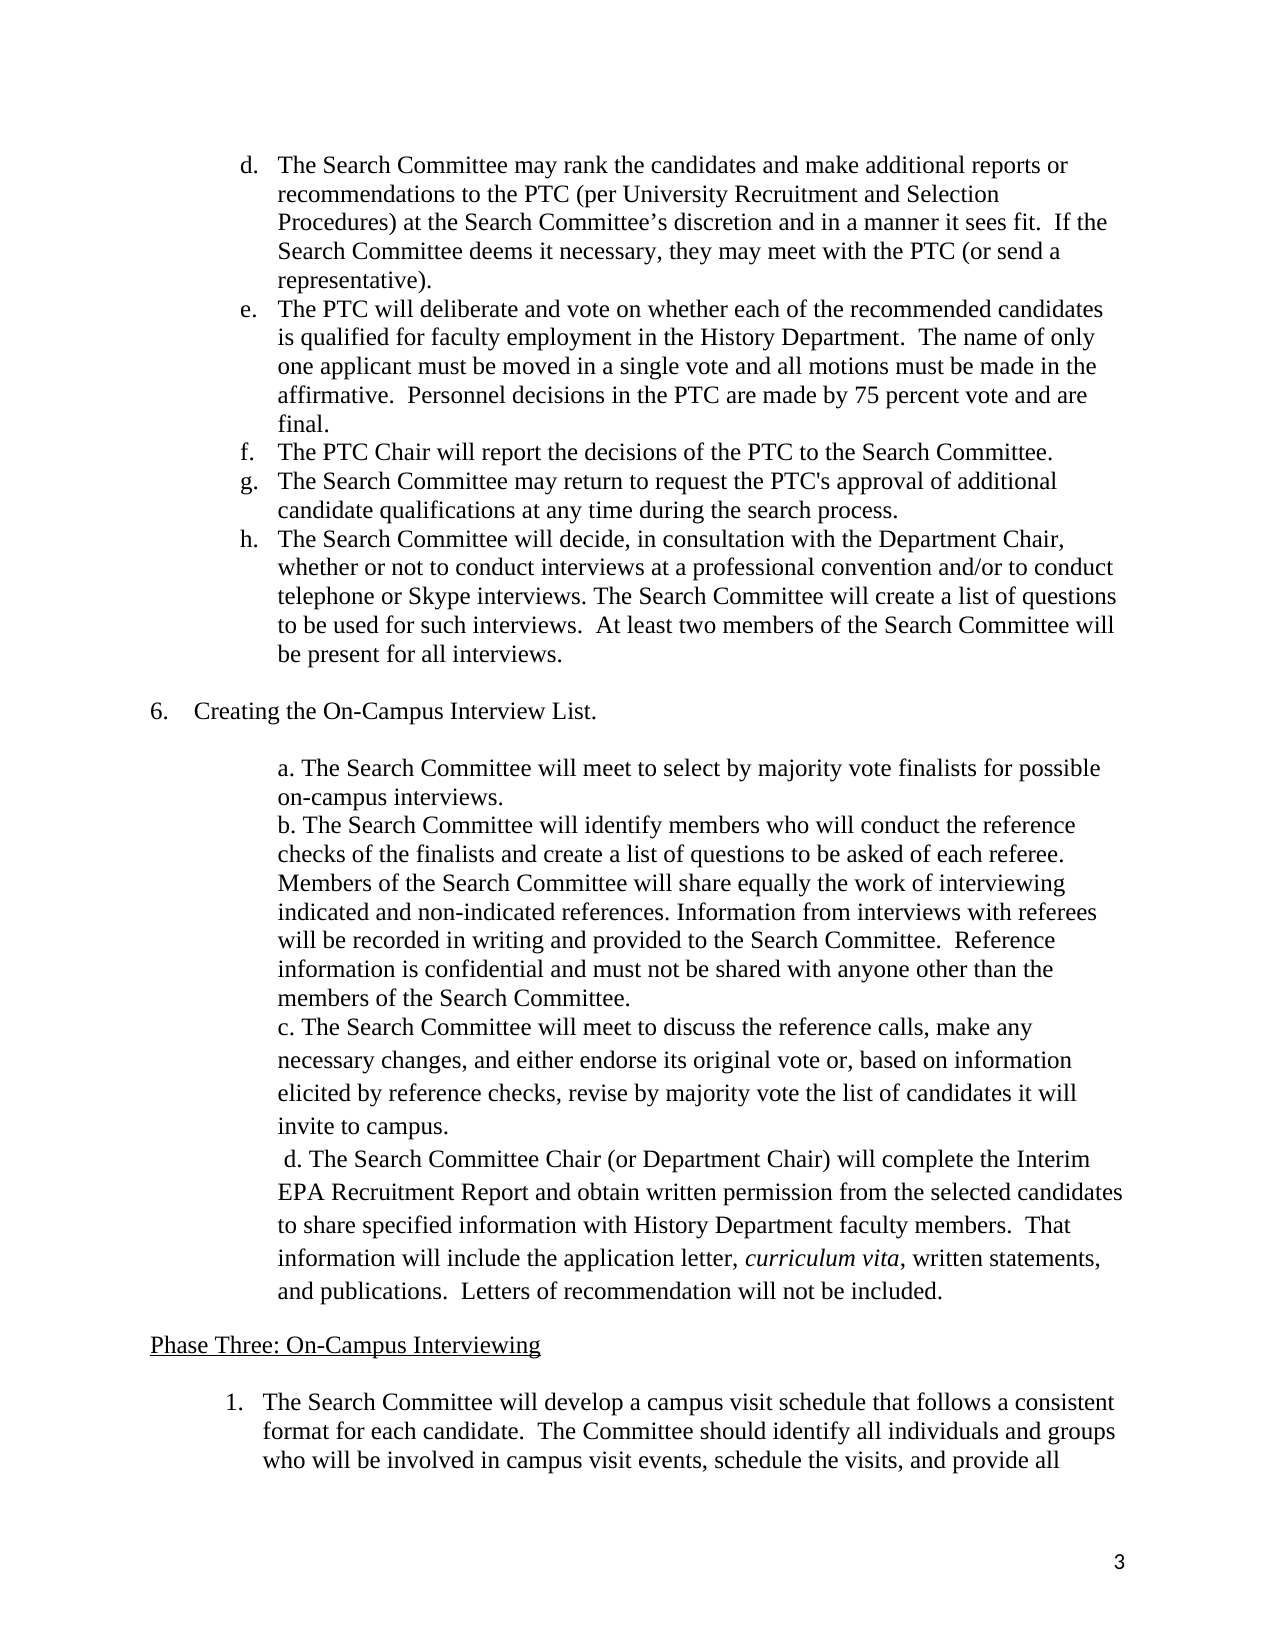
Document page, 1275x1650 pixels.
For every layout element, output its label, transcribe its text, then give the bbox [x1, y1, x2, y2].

text a. The Search Committee will meet to select by majority vote finalists for possible on-campus interviews. [277, 753, 1125, 811]
list The Search Committee will decide, in consultation with the Department Chair, whether or not to conduct interviews at a professional convention and/or to conduct telephone or Skype interviews. The Search Committee will create a list of questions to be used for such interviews. At least two members of the Search Committee will be present for all interviews. [240, 524, 1125, 667]
list The PTC will deliberate and vote on whether each of the recommended candidates is qualified for faculty employment in the History Department. The name of only one applicant must be moved in a single vote and all motions must be made in the affirmative. Personnel decisions in the PTC are made by 75 percent vote and are final. [240, 294, 1125, 437]
text Phase Three: On-Campus Interviewing [150, 1330, 1125, 1358]
list The Search Committee may rank the candidates and make additional reports or recommendations to the PTC (per University Recruitment and Selection Procedures) at the Search Committee’s discretion and in a manner it sees fit. If the Search Committee deems it necessary, they may meet with the PTC (or send a representative). [240, 150, 1125, 294]
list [225, 1387, 1125, 1473]
list d. The Search Committee Chair (or Department Chair) will complete the Interim EPA Recruitment Report and obtain written permission from the selected candidates to share specified information with History Department faculty members. That information will include the application letter, curriculum vita, written statements, and publications. Letters of recommendation will not be included. [277, 1144, 1125, 1305]
list b. The Search Committee will identify members who will conduct the reference checks of the finalists and create a list of questions to be asked of each referee. Members of the Search Committee will share equally the work of interviewing indicated and non-indicated references. Information from interviews with referees will be recorded in writing and provided to the Search Committee. Reference information is confidential and must not be shared with anyone other than the members of the Search Committee. [277, 811, 1125, 1012]
list The PTC Chair will report the decisions of the PTC to the Search Committee. [240, 437, 1125, 466]
list Creating the On-Campus Interview List. [150, 696, 1125, 725]
list The Search Committee may return to request the PTC's approval of additional candidate qualifications at any time during the search process. [240, 466, 1125, 524]
list c. The Search Committee will meet to discuss the reference calls, make any necessary changes, and either endorse its original vote or, based on information elicited by reference checks, revise by majority vote the list of candidates it will invite to campus. [277, 1012, 1125, 1139]
